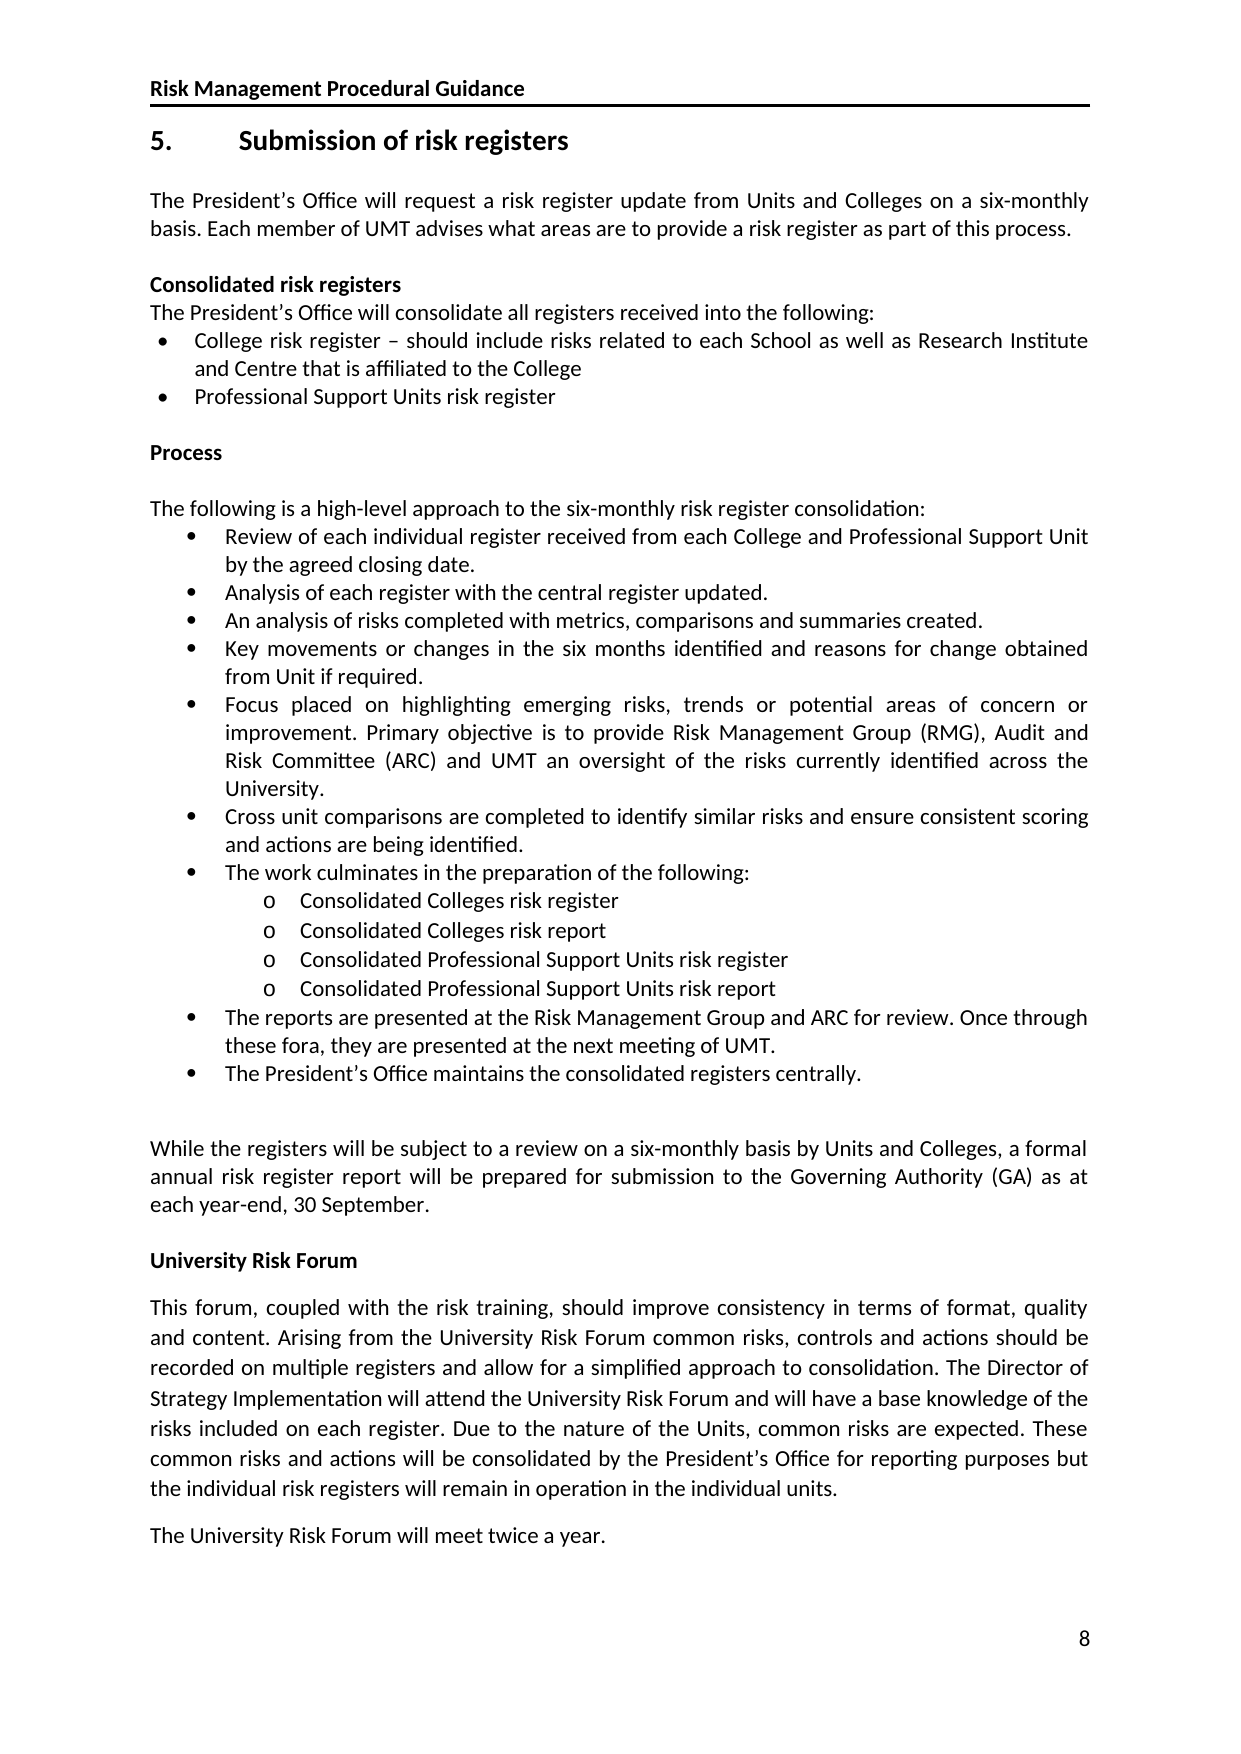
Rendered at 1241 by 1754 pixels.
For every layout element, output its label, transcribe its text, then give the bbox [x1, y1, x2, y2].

list The reports are presented at the Risk Management Group and ARC for review. Once through these fora, they are presented at the next meeting of UMT. [187, 1003, 1090, 1059]
list Consolidated Colleges risk report [262, 916, 1090, 945]
list An analysis of risks completed with metrics, comparisons and summaries created. [187, 606, 1090, 634]
text Process [150, 438, 1090, 466]
list Consolidated Colleges risk register [262, 887, 1090, 916]
list Submission of risk registers [150, 122, 1090, 158]
list Consolidated Professional Support Units risk register [262, 945, 1090, 974]
list Cross unit comparisons are completed to identify similar risks and ensure consistent scoring and actions are being identified. [187, 802, 1090, 858]
text While the registers will be subject to a review on a six-monthly basis by Units and Colleges, a formal annual risk register report will be prepared for submission to the Governing Authority (GA) as at each year-end, 30 September. [150, 1134, 1090, 1218]
text The following is a high-level approach to the six-monthly risk register consolidation: [150, 494, 1090, 522]
text The President’s Office will consolidate all registers received into the following: [150, 298, 1090, 326]
text This forum, coupled with the risk training, should improve consistency in terms of format, quality and content. Arising from the University Risk Forum common risks, controls and actions should be recorded on multiple registers and allow for a simplified approach to consolidation. The Director of Strategy Implementation will attend the University Risk Forum and will have a base knowledge of the risks included on each register. Due to the nature of the Units, common risks are expected. These common risks and actions will be consolidated by the President’s Office for reporting purposes but the individual risk registers will remain in operation in the individual units. [150, 1293, 1090, 1502]
list Analysis of each register with the central register updated. [187, 578, 1090, 606]
text Consolidated risk registers [150, 270, 1090, 298]
text University Risk Forum [150, 1246, 1090, 1274]
list Key movements or changes in the six months identified and reasons for change obtained from Unit if required. [187, 634, 1090, 690]
list College risk register – should include risks related to each School as well as Research Institute and Centre that is affiliated to the College [157, 326, 1090, 382]
list The President’s Office maintains the consolidated registers centrally. [187, 1059, 1090, 1087]
text The President’s Office will request a risk register update from Units and Colleges on a six-monthly basis. Each member of UMT advises what areas are to provide a risk register as part of this process. [150, 186, 1090, 242]
list The work culminates in the preparation of the following: [187, 858, 1090, 887]
list Focus placed on highlighting emerging risks, trends or potential areas of concern or improvement. Primary objective is to provide Risk Management Group (RMG), Audit and Risk Committee (ARC) and UMT an oversight of the risks currently identified across the University. [187, 690, 1090, 802]
list Consolidated Professional Support Units risk report [262, 974, 1090, 1003]
text The University Risk Forum will meet twice a year. [150, 1521, 1090, 1549]
list Professional Support Units risk register [157, 382, 1090, 410]
list Review of each individual register received from each College and Professional Support Unit by the agreed closing date. [187, 522, 1090, 578]
